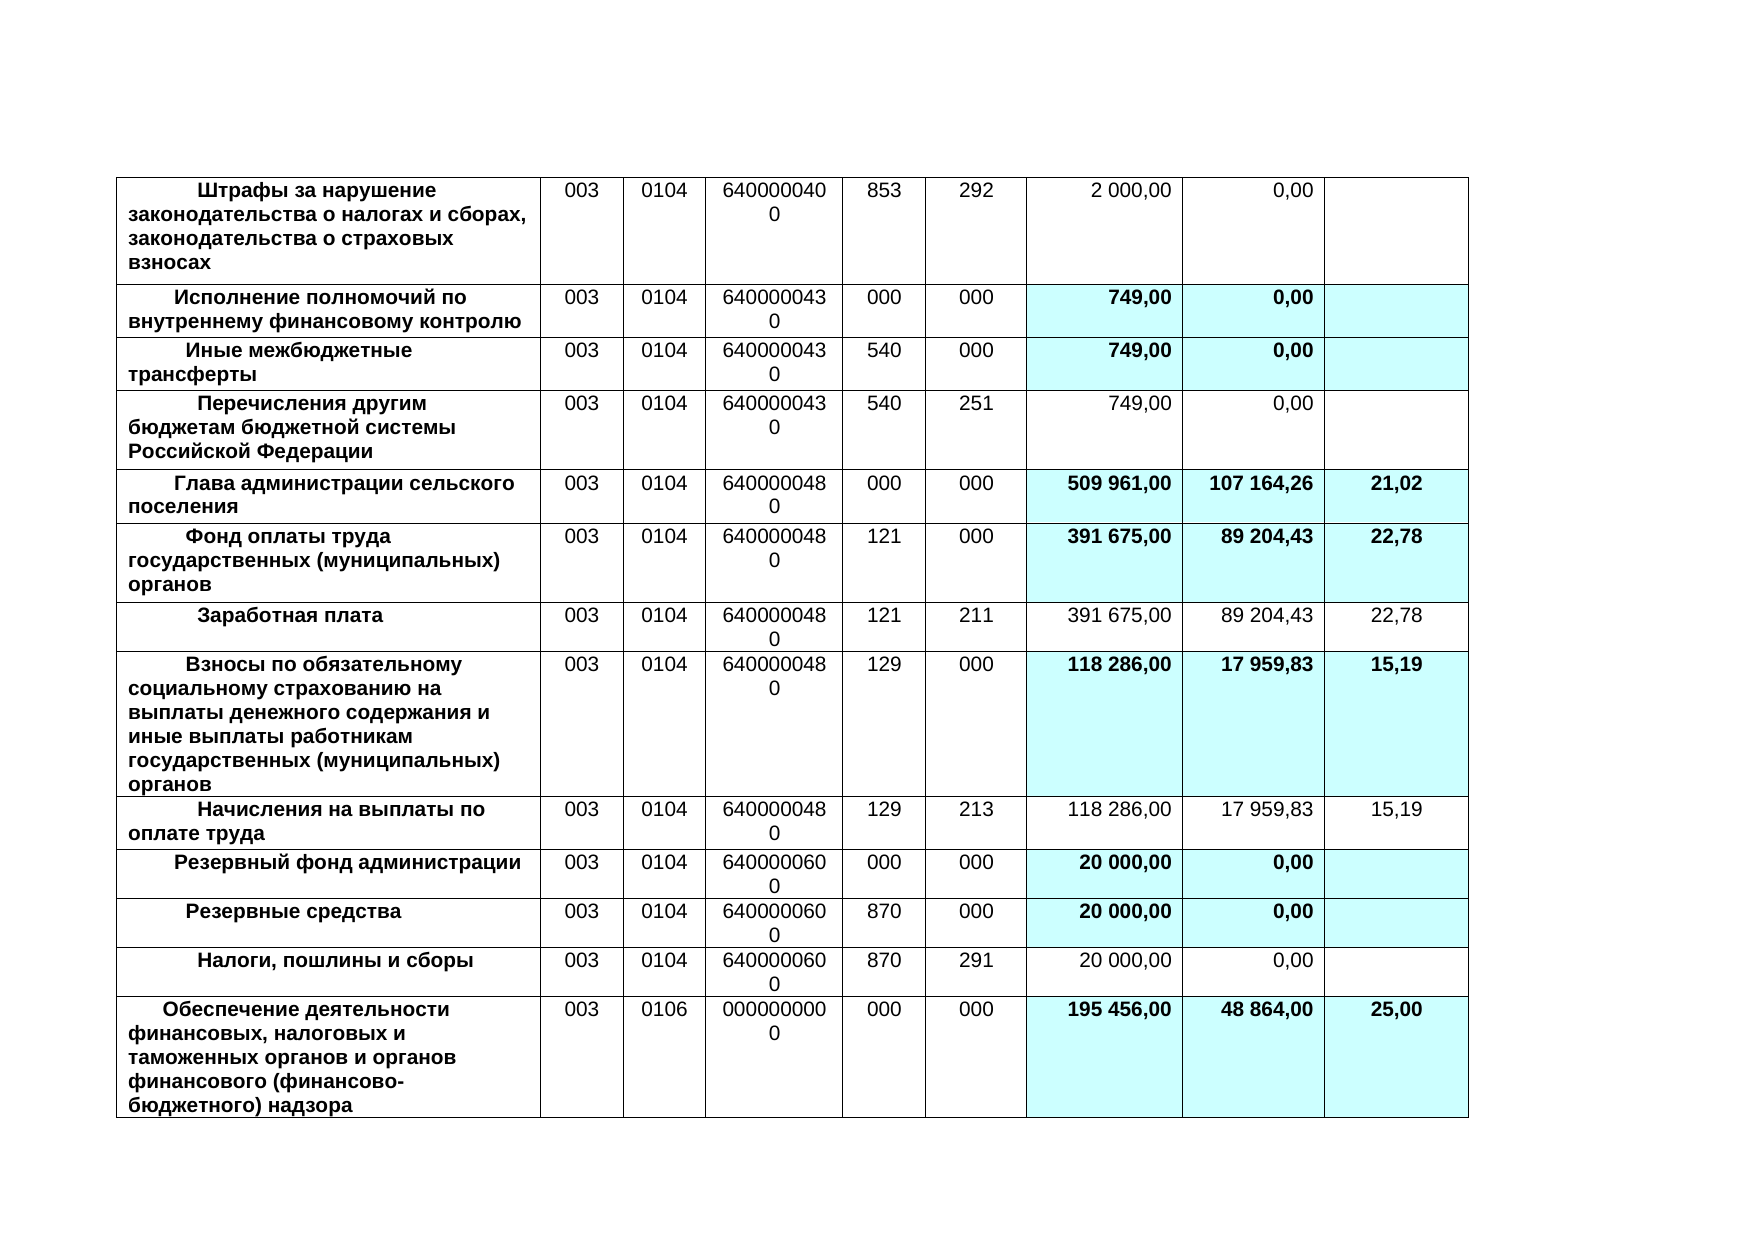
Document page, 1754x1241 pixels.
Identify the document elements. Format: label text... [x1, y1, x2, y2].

table_cell 20 000,00 [1027, 899, 1182, 947]
table_cell [1325, 899, 1468, 947]
table_cell 292 [926, 178, 1026, 283]
table_cell 0104 [624, 391, 705, 469]
table_cell 0104 [624, 178, 705, 283]
table_cell 000 [843, 850, 925, 898]
table_cell 003 [541, 470, 623, 522]
table_cell 0000000000 [706, 997, 842, 1117]
table_cell 000 [926, 524, 1026, 602]
table_cell 749,00 [1027, 285, 1182, 337]
table_cell 003 [541, 524, 623, 602]
table_cell 391 675,00 [1027, 524, 1182, 602]
table_cell 000 [843, 470, 925, 522]
table_cell 291 [926, 948, 1026, 996]
table_cell 0104 [624, 948, 705, 996]
table_cell 118 286,00 [1027, 652, 1182, 796]
table_cell 89 204,43 [1183, 603, 1324, 651]
table_cell 0104 [624, 285, 705, 337]
table_cell 003 [541, 652, 623, 796]
table_cell 003 [541, 338, 623, 390]
table_cell Налоги, пошлины и сборы [117, 948, 540, 996]
table_cell 003 [541, 899, 623, 947]
table_cell 6400000480 [706, 652, 842, 796]
table_cell 6400000600 [706, 850, 842, 898]
table_cell 129 [843, 797, 925, 849]
table_cell 0,00 [1183, 178, 1324, 283]
table_cell 6400000430 [706, 338, 842, 390]
table_cell 15,19 [1325, 797, 1468, 849]
table_cell 6400000480 [706, 797, 842, 849]
table_cell 870 [843, 948, 925, 996]
table_cell Заработная плата [117, 603, 540, 651]
table_cell 003 [541, 178, 623, 283]
table_cell 391 675,00 [1027, 603, 1182, 651]
table_cell 25,00 [1325, 997, 1468, 1117]
table_cell Фонд оплаты труда государственных (муниципальных) органов [117, 524, 540, 602]
table_cell 21,02 [1325, 470, 1468, 522]
table_cell 48 864,00 [1183, 997, 1324, 1117]
table_cell 6400000430 [706, 285, 842, 337]
table_cell 749,00 [1027, 391, 1182, 469]
table_cell 20 000,00 [1027, 948, 1182, 996]
table_cell 6400000600 [706, 948, 842, 996]
table_cell 000 [926, 285, 1026, 337]
table_cell 0104 [624, 603, 705, 651]
table_cell 000 [926, 652, 1026, 796]
table_cell 118 286,00 [1027, 797, 1182, 849]
table_cell 003 [541, 285, 623, 337]
table_cell 540 [843, 391, 925, 469]
table_cell 129 [843, 652, 925, 796]
table_cell 0,00 [1183, 899, 1324, 947]
table_cell Резервный фонд администрации [117, 850, 540, 898]
table_cell 2 000,00 [1027, 178, 1182, 283]
table_cell 0106 [624, 997, 705, 1117]
table_cell Глава администрации сельского поселения [117, 470, 540, 522]
table_cell 213 [926, 797, 1026, 849]
table_cell 000 [926, 850, 1026, 898]
table_cell [1325, 338, 1468, 390]
table_cell 000 [926, 338, 1026, 390]
table_cell 89 204,43 [1183, 524, 1324, 602]
table_cell 0104 [624, 797, 705, 849]
table_cell 22,78 [1325, 603, 1468, 651]
table_cell 121 [843, 603, 925, 651]
table_cell [1325, 850, 1468, 898]
table_cell [1325, 391, 1468, 469]
table_cell 0,00 [1183, 391, 1324, 469]
table_cell 540 [843, 338, 925, 390]
table_cell 107 164,26 [1183, 470, 1324, 522]
table_cell 870 [843, 899, 925, 947]
table_cell 0,00 [1183, 948, 1324, 996]
table_cell 0,00 [1183, 850, 1324, 898]
table_cell 749,00 [1027, 338, 1182, 390]
table_cell 0104 [624, 652, 705, 796]
table_cell Перечисления другим бюджетам бюджетной системы Российской Федерации [117, 391, 540, 469]
table_cell 251 [926, 391, 1026, 469]
table_cell 003 [541, 391, 623, 469]
table_cell [1325, 948, 1468, 996]
table_cell Исполнение полномочий по внутреннему финансовому контролю [117, 285, 540, 337]
table_cell 0,00 [1183, 285, 1324, 337]
table_cell [1325, 285, 1468, 337]
table_cell 211 [926, 603, 1026, 651]
table_cell 0104 [624, 470, 705, 522]
table_cell 853 [843, 178, 925, 283]
table_cell 003 [541, 797, 623, 849]
table_cell 6400000480 [706, 524, 842, 602]
table_cell 6400000430 [706, 391, 842, 469]
table_cell 0104 [624, 338, 705, 390]
table_cell 121 [843, 524, 925, 602]
table_cell 000 [926, 899, 1026, 947]
table_cell 17 959,83 [1183, 652, 1324, 796]
table_cell 6400000480 [706, 603, 842, 651]
table_cell 003 [541, 997, 623, 1117]
table_cell 000 [843, 997, 925, 1117]
table_cell 000 [843, 285, 925, 337]
table_cell Обеспечение деятельности финансовых, налоговых и таможенных органов и органов финансового (финансово-бюджетного) надзора [117, 997, 540, 1117]
table_cell Штрафы за нарушение законодательства о налогах и сборах, законодательства о страховых взносах [117, 178, 540, 283]
table_cell 0104 [624, 899, 705, 947]
table_cell 17 959,83 [1183, 797, 1324, 849]
table_cell 6400000480 [706, 470, 842, 522]
table_cell 509 961,00 [1027, 470, 1182, 522]
table_cell 20 000,00 [1027, 850, 1182, 898]
table_cell Иные межбюджетные трансферты [117, 338, 540, 390]
table_cell 0104 [624, 850, 705, 898]
table_cell 0,00 [1183, 338, 1324, 390]
table_cell 6400000400 [706, 178, 842, 283]
table_cell 6400000600 [706, 899, 842, 947]
table_cell 003 [541, 850, 623, 898]
table_cell 003 [541, 948, 623, 996]
table_cell Взносы по обязательному социальному страхованию на выплаты денежного содержания и иные выплаты работникам государственных (муниципальных) органов [117, 652, 540, 796]
table_cell 000 [926, 470, 1026, 522]
table_cell 22,78 [1325, 524, 1468, 602]
table_cell 003 [541, 603, 623, 651]
table_cell 000 [926, 997, 1026, 1117]
table_cell Начисления на выплаты по оплате труда [117, 797, 540, 849]
table_cell 195 456,00 [1027, 997, 1182, 1117]
table_cell 15,19 [1325, 652, 1468, 796]
table_cell Резервные средства [117, 899, 540, 947]
table_cell [1325, 178, 1468, 283]
table_cell 0104 [624, 524, 705, 602]
